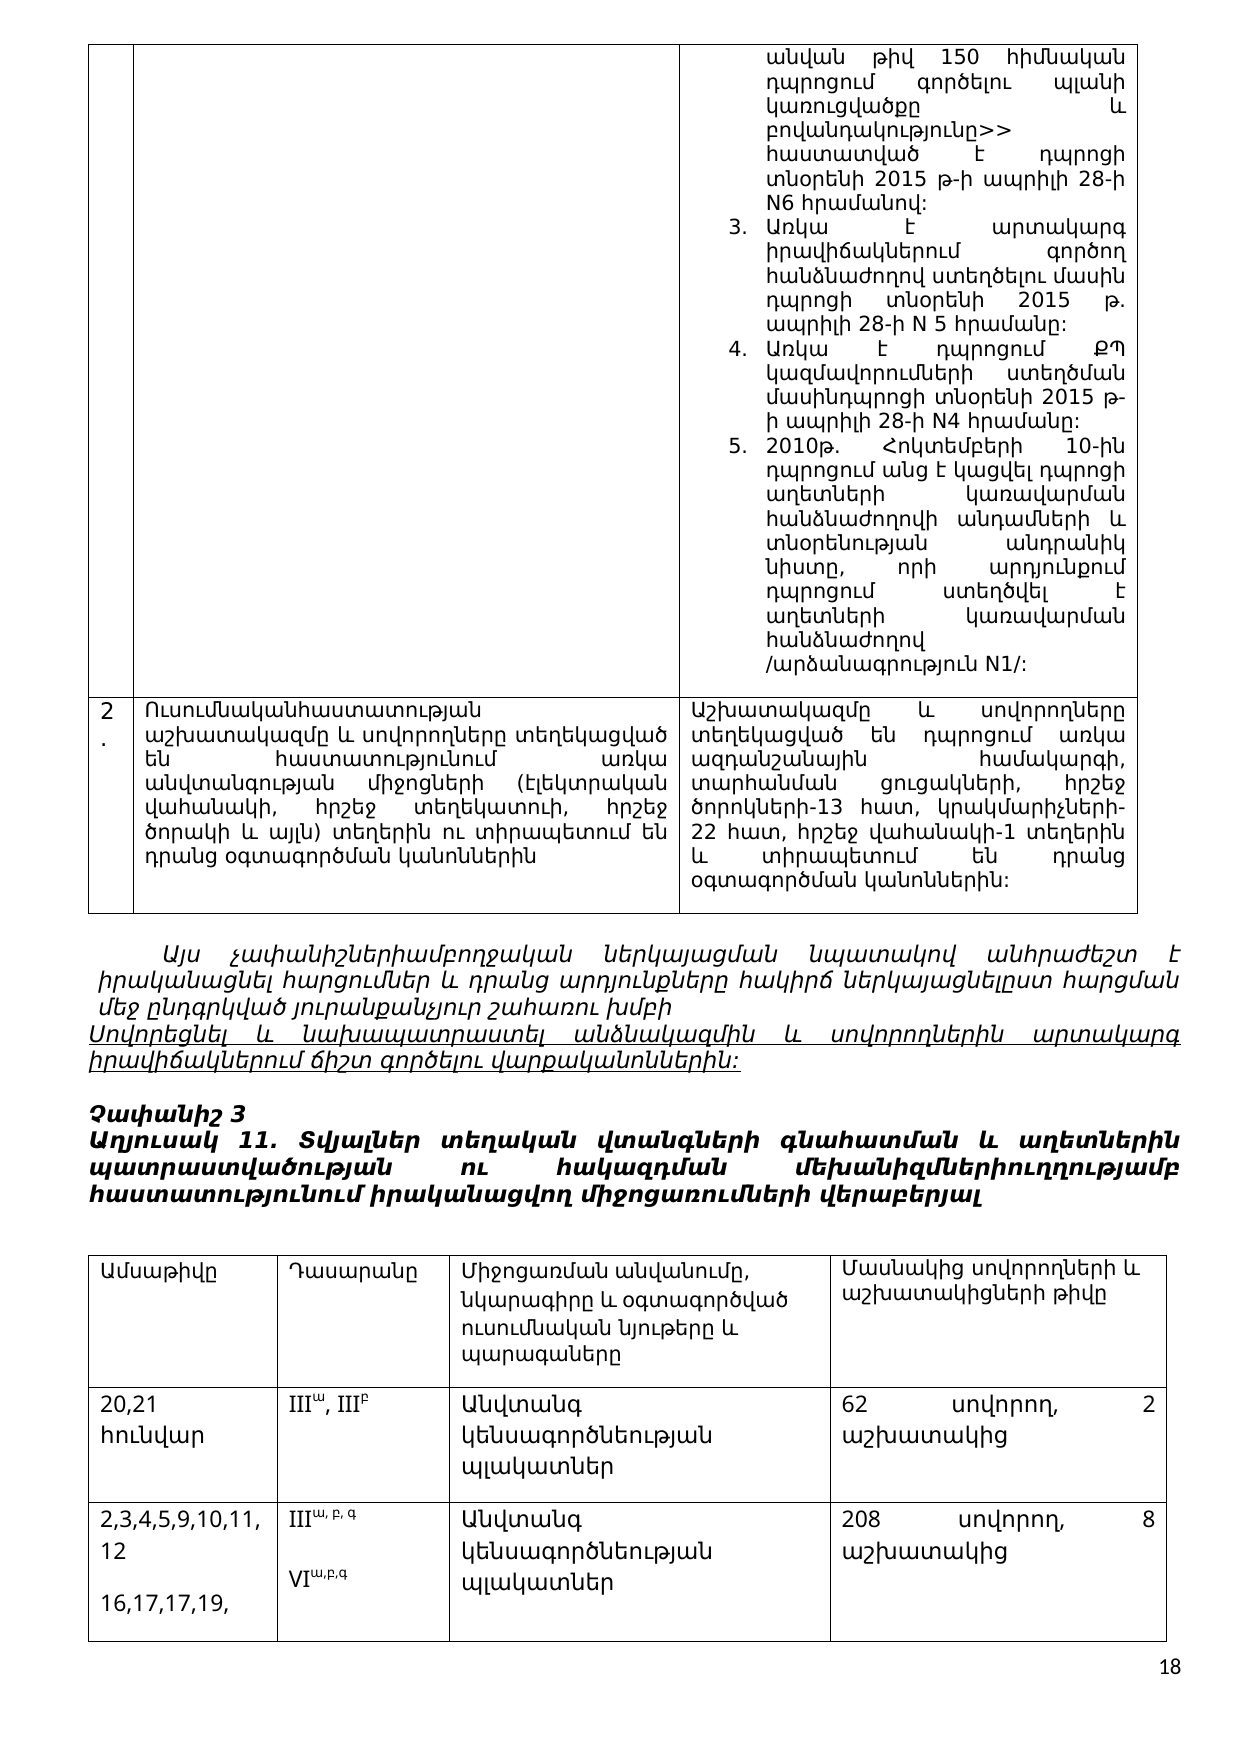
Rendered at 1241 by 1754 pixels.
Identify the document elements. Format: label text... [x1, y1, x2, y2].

table_cell 1. [89, 45, 133, 697]
table_cell 2. [89, 698, 133, 913]
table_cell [831, 1503, 1166, 1641]
list Այս չափանիշներիամբողջական ներկայացման նպատակով անհրաժեշտ է իրականացնել հարցումներ և դրանց արդյունքները հակիրճ ներկայացնելըստ հարցման մեջ ընդգրկված յուրանքանչյուր շահառու խմբի [98, 941, 1181, 1021]
table_cell Աշխատակազմը և սովորողները տեղեկացված են դպրոցում առկա ազդանշանային համակարգի, տարհանման ցուցակների, հրշեջ ծորոկների-13 հատ, կրակմարիչների-22 հատ, հրշեջ վահանակի-1 տեղերին և տիրապետում են դրանց օգտագործման կանոններին: [680, 698, 1137, 913]
table_cell Անվտանգ կենսագործնեության պլակատներ [450, 1388, 830, 1502]
table_cell Ուսումնականհաստատության աշխատակազմը և սովորողները տեղեկացված են հաստատությունում առկա անվտանգության միջոցների (էլեկտրական վահանակի, հրշեջ տեղեկատուի, հրշեջ ծորակի և այլն) տեղերին ու տիրապետում են դրանց օգտագործման կանոններին [134, 698, 679, 913]
table_header Մասնակից սովորողների և աշխատակիցների թիվը [831, 1256, 1166, 1387]
table_cell 20,21 հունվար [89, 1388, 277, 1502]
list Սովորեցնել և նախապատրաստել անձնակազմին և սովորողներին արտակարգ իրավիճակներում ճիշտ գործելու վարքականոններին: [89, 1021, 1181, 1044]
table_header Դասարանը [278, 1256, 449, 1387]
list Աղյուսակ 11. Տվյալներ տեղական վտանգների գնահատման և աղետներին պատրաստվածության ու հակազդման մեխանիզմներիուղղությամբ հաստատությունում իրականացվող միջոցառումների վերաբերյալ [89, 1128, 1181, 1208]
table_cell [89, 1503, 277, 1641]
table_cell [680, 45, 1137, 697]
list Չափանիշ 3 [89, 1101, 1181, 1128]
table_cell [134, 45, 679, 697]
table_cell IIIա, IIIբ [278, 1388, 449, 1502]
list Սովորեցնել և նախապատրաստել անձնակազմին և սովորողներին արտակարգ իրավիճակներում ճիշտ գործելու վարքականոններին: [89, 1045, 1181, 1074]
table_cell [450, 1503, 830, 1641]
table_cell 62 սովորող, 2 աշխատակից [831, 1388, 1166, 1502]
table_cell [278, 1503, 449, 1641]
table_header Ամսաթիվը [89, 1256, 277, 1387]
table_header Միջոցառման անվանումը, նկարագիրը և օգտագործված ուսումնական նյութերը և պարագաները [450, 1256, 830, 1387]
